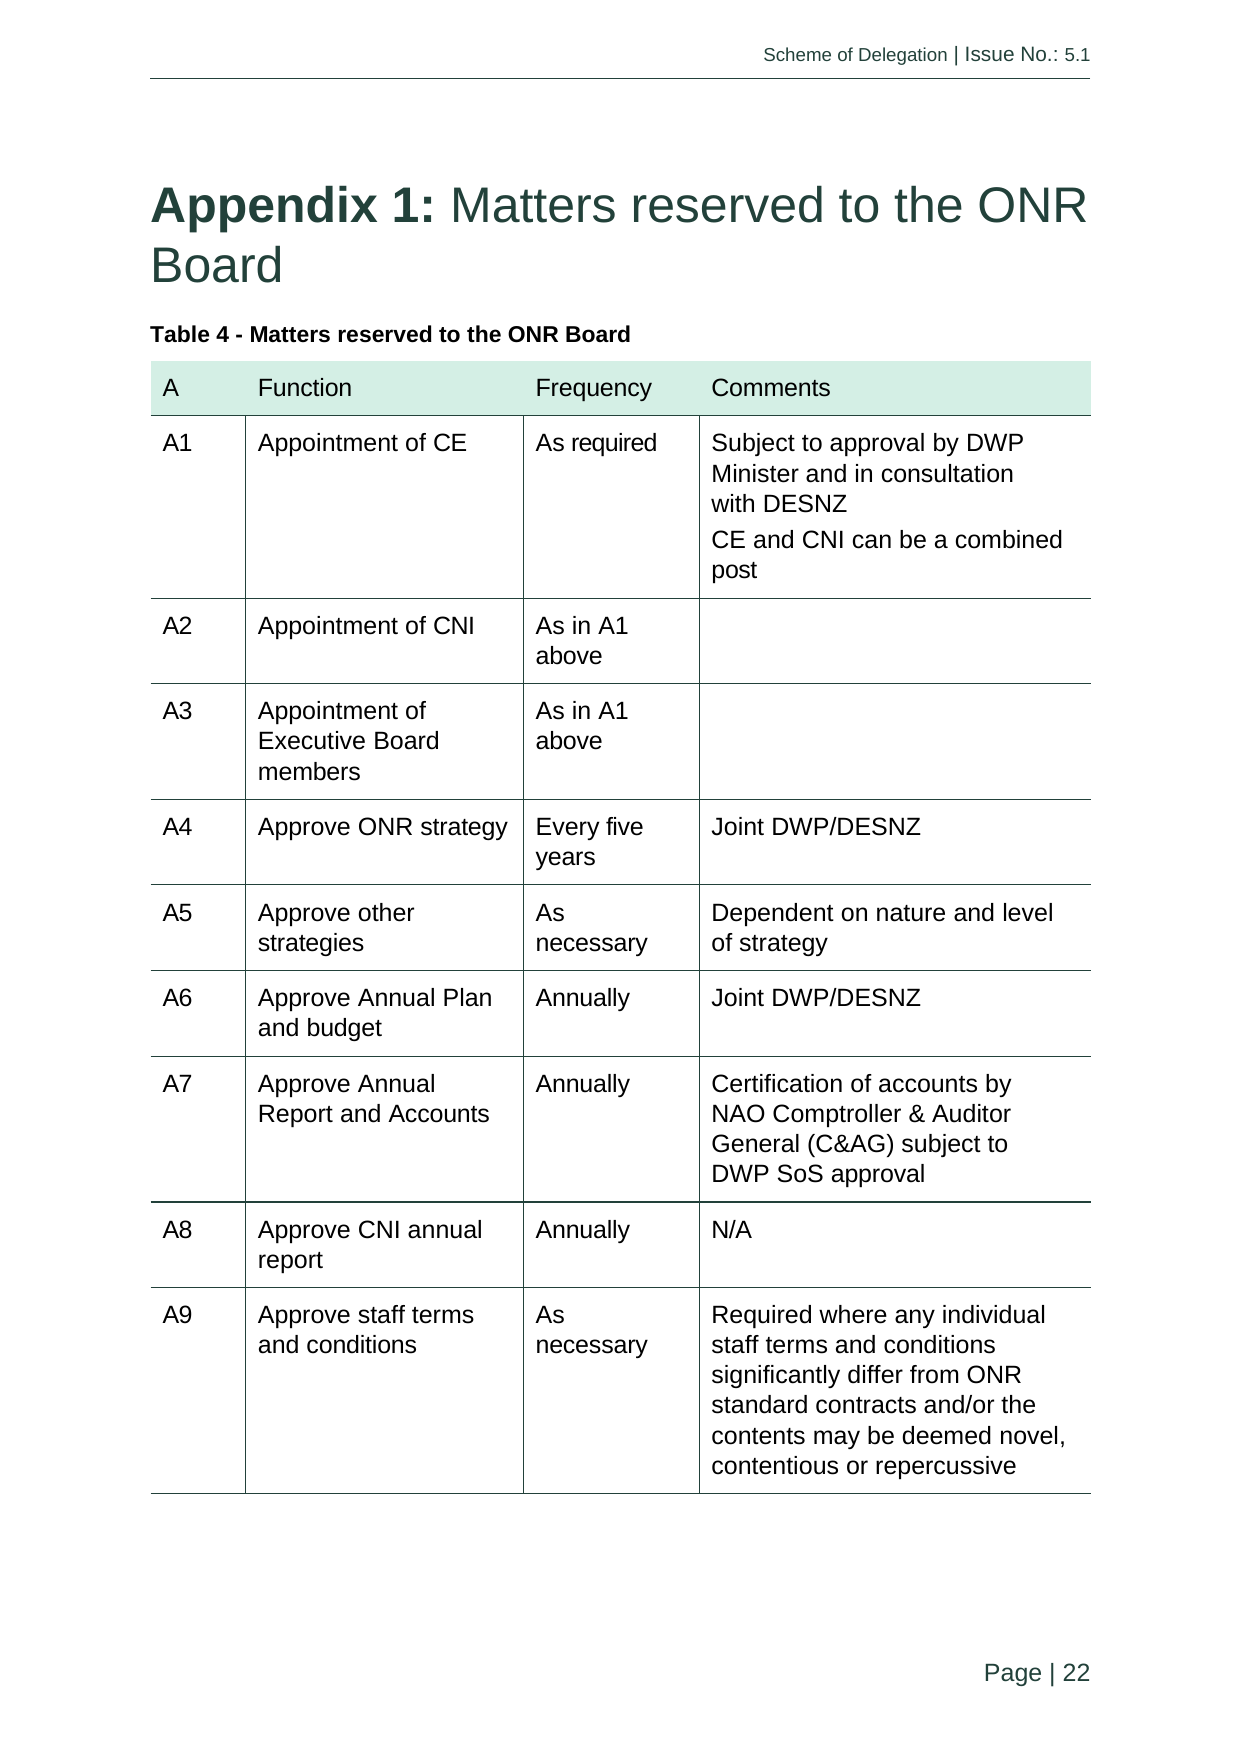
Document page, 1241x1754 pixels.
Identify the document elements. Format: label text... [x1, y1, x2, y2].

table_cell A3 [151, 684, 245, 799]
table_cell As necessary [524, 1288, 699, 1493]
subtitle Appendix 1: Matters reserved to the ONR Board [150, 175, 1090, 293]
table_cell Joint DWP/DESNZ [700, 800, 1091, 884]
table_cell [700, 599, 1091, 683]
table_header Function [246, 361, 524, 415]
table_cell A8 [151, 1203, 245, 1287]
table_cell Approve CNI annual report [246, 1203, 523, 1287]
table_cell Joint DWP/DESNZ [700, 971, 1091, 1056]
table_cell [700, 684, 1091, 799]
table_cell A5 [151, 885, 245, 970]
table_cell Annually [524, 971, 699, 1056]
table_cell A4 [151, 800, 245, 884]
table_cell Dependent on nature and level of strategy [700, 885, 1091, 970]
table_cell N/A [700, 1203, 1091, 1287]
table_cell A9 [151, 1288, 245, 1493]
table_cell Certification of accounts by NAO Comptroller & Auditor General (C&AG) subject to DWP SoS approval [700, 1057, 1091, 1201]
table_cell Approve other strategies [246, 885, 523, 970]
table_cell Approve ONR strategy [246, 800, 523, 884]
table_cell A2 [151, 599, 245, 683]
table_cell As in A1 above [524, 599, 699, 683]
table_cell A7 [151, 1057, 245, 1201]
table_header Comments [699, 361, 1091, 415]
table_cell Subject to approval by DWP Minister and in consultation with DESNZ CE and CNI can be a combined post [700, 416, 1091, 597]
table_cell A6 [151, 971, 245, 1056]
table_cell Approve staff terms and conditions [246, 1288, 523, 1493]
table_cell Approve Annual Report and Accounts [246, 1057, 523, 1201]
table_cell Appointment of CNI [246, 599, 523, 683]
table_header A [151, 361, 246, 415]
table_cell Appointment of Executive Board members [246, 684, 523, 799]
table_cell Annually [524, 1057, 699, 1201]
table_cell Every five years [524, 800, 699, 884]
table_cell Annually [524, 1203, 699, 1287]
table_cell As required [524, 416, 699, 597]
table_cell As necessary [524, 885, 699, 970]
table_header Frequency [524, 361, 699, 415]
table_cell Approve Annual Plan and budget [246, 971, 523, 1056]
table_cell Appointment of CE [246, 416, 523, 597]
table_cell A1 [151, 416, 245, 597]
table_cell As in A1 above [524, 684, 699, 799]
table_cell Required where any individual staff terms and conditions significantly differ from ONR standard contracts and/or the contents may be deemed novel, contentious or repercussive [700, 1288, 1091, 1493]
